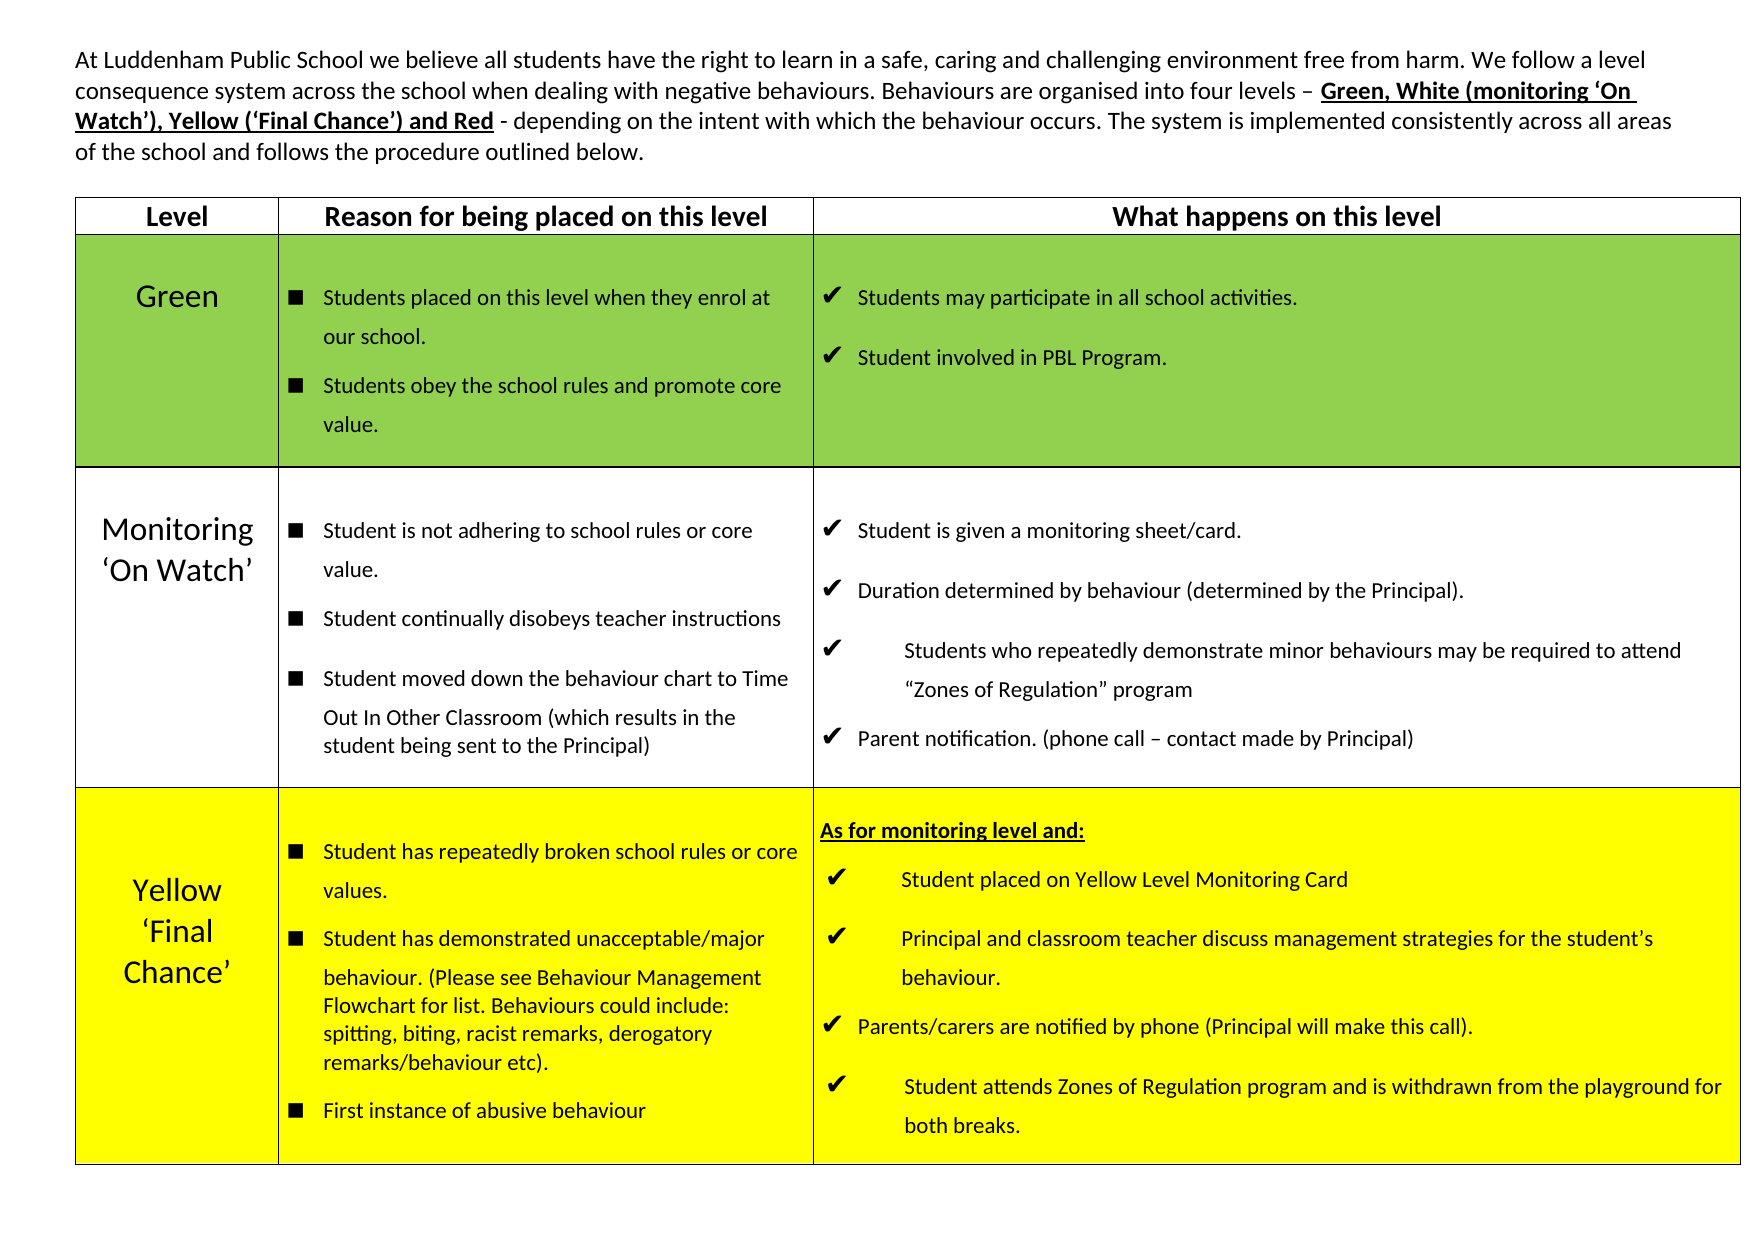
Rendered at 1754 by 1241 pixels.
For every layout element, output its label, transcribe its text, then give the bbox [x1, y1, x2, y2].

table_cell Students placed on this level when they enrol at our school. Students obey the school rules and promote core value. [279, 235, 813, 466]
table_cell Monitoring ‘On Watch’ [76, 468, 278, 787]
table_header Reason for being placed on this level [279, 198, 813, 234]
table_header What happens on this level [814, 198, 1740, 234]
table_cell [76, 788, 278, 1163]
table_cell Student is given a monitoring sheet/card. Duration determined by behaviour (determined by the Principal). Students who repeatedly demonstrate minor behaviours may be required to attend “Zones of Regulation” program Parent notification. (phone call – contact made by Principal) [814, 468, 1740, 787]
table_cell Green [76, 235, 278, 466]
text At Luddenham Public School we believe all students have the right to learn in a safe, caring and challenging environment free from harm. We follow a level consequence system across the school when dealing with negative behaviours. Behaviours are organised into four levels – Green, White (monitoring ‘On Watch’), Yellow (‘Final Chance’) and Red - depending on the intent with which the behaviour occurs. The system is implemented consistently across all areas of the school and follows the procedure outlined below. [75, 44, 1679, 166]
table_cell Student is not adhering to school rules or core value. Student continually disobeys teacher instructions Student moved down the behaviour chart to Time Out In Other Classroom (which results in the student being sent to the Principal) [279, 468, 813, 787]
table_cell Students may participate in all school activities. Student involved in PBL Program. [814, 235, 1740, 466]
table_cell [814, 788, 1740, 1163]
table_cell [279, 788, 813, 1163]
table_header Level [76, 198, 278, 234]
